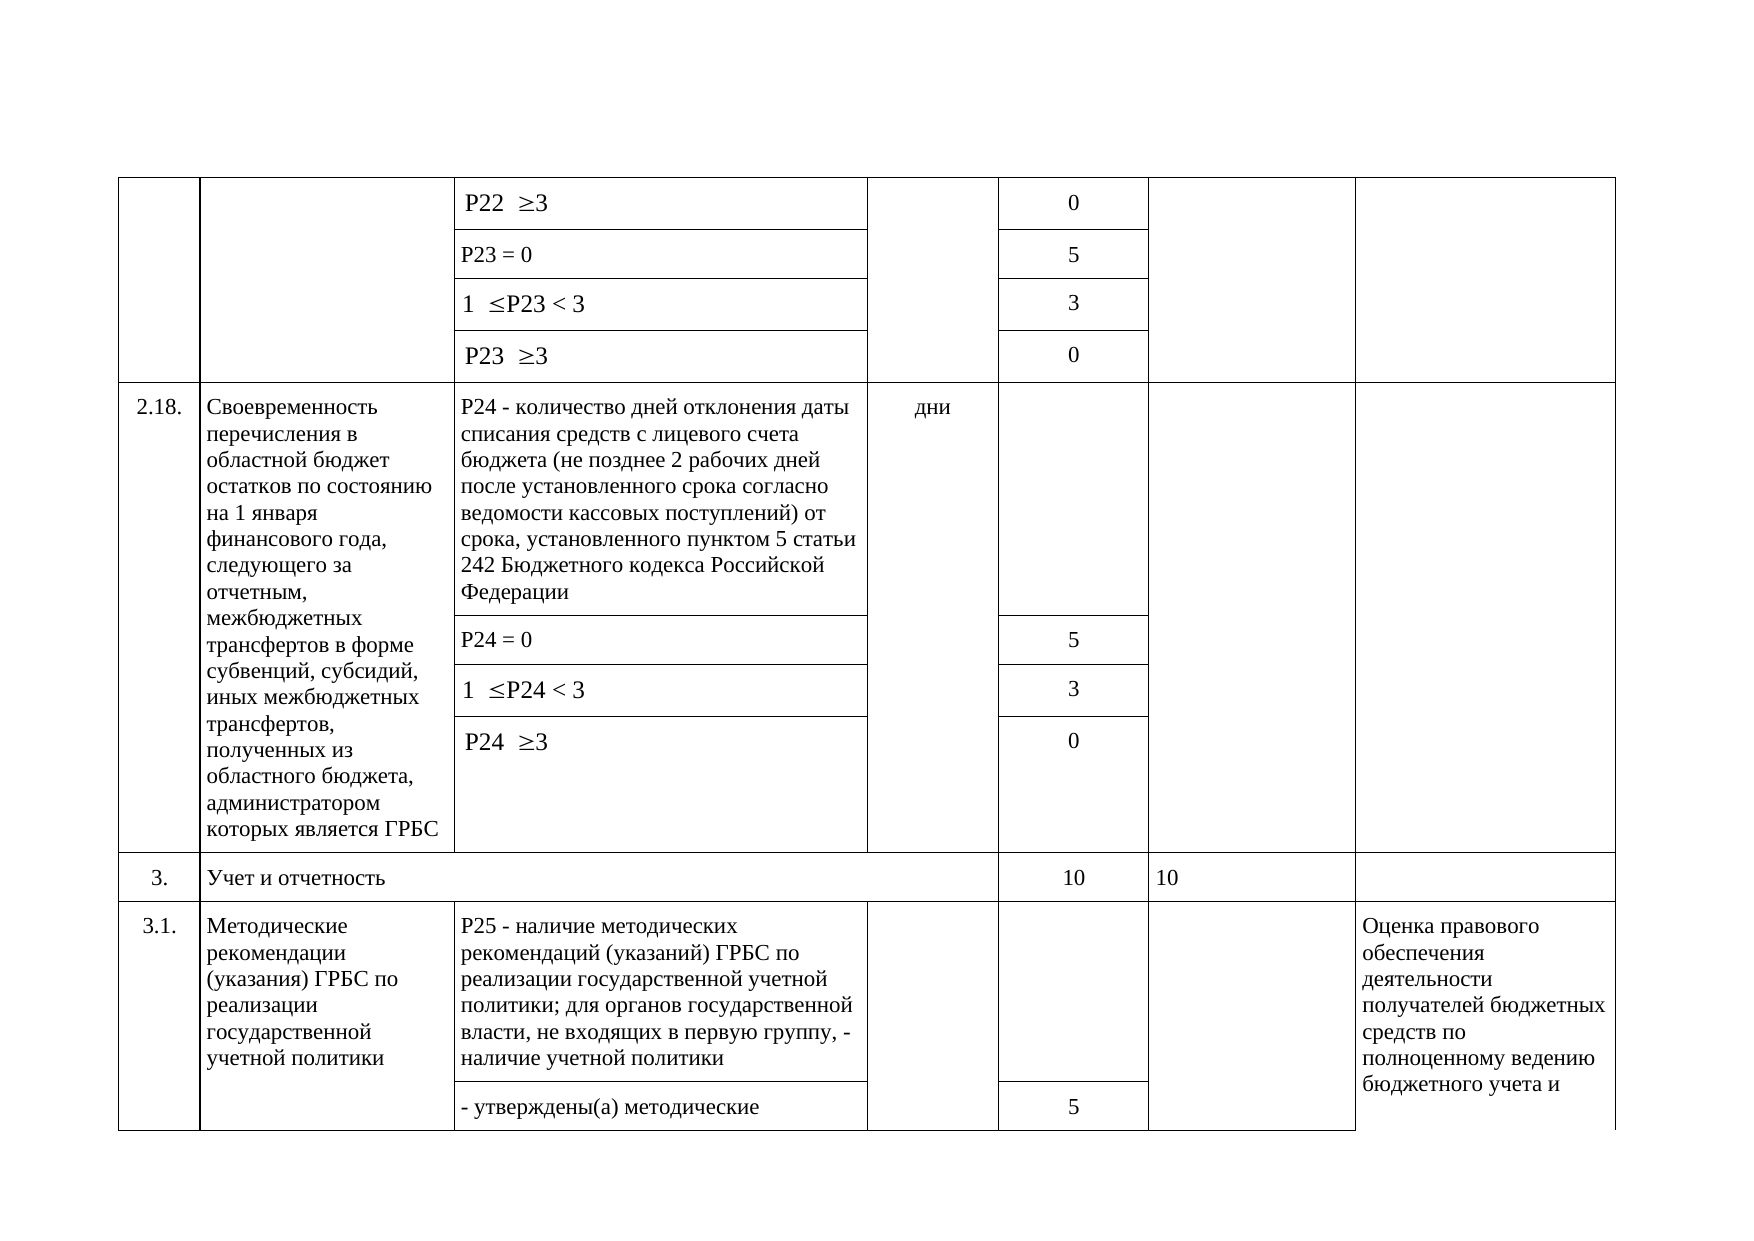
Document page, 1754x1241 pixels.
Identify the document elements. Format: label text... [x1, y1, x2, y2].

table_cell [999, 383, 1148, 615]
table_cell 3.1. [119, 902, 199, 1130]
table_cell 5 [999, 616, 1148, 663]
table_cell Р24 = 0 [455, 616, 867, 663]
table_cell [868, 1081, 998, 1130]
table_cell Своевременность перечисления в областной бюджет остатков по состоянию на 1 января финансового года, следующего за отчетным, межбюджетных трансфертов в форме субвенций, субсидий, иных межбюджетных трансфертов, полученных из областного бюджета, администратором которых является ГРБС [201, 383, 454, 852]
table_cell [1356, 853, 1615, 901]
table_cell Р23 = 0 [455, 230, 867, 278]
table_cell дни [868, 383, 998, 852]
table_cell [455, 665, 867, 716]
table_cell 5 [999, 230, 1148, 278]
table_cell 10 [1149, 853, 1355, 901]
table_cell 2.18. [119, 383, 199, 852]
table_cell 3 [999, 665, 1148, 716]
table_cell Учет и отчетность [201, 853, 998, 901]
table_cell [1149, 902, 1355, 1130]
table_cell Р25 - наличие методических рекомендаций (указаний) ГРБС по реализации государственной учетной политики; для органов государственной власти, не входящих в первую группу, - наличие учетной политики [455, 902, 867, 1081]
table_cell [455, 331, 867, 382]
table_cell [999, 902, 1148, 1081]
table_cell [455, 279, 867, 330]
table_cell 3 [999, 279, 1148, 330]
table_cell 5 [999, 1082, 1148, 1130]
table_cell 10 [999, 853, 1148, 901]
table_cell Оценка правового обеспечения деятельности получателей бюджетных средств по полноценному ведению бюджетного учета и отчетности [1356, 902, 1615, 1130]
table_cell [455, 717, 867, 852]
table_cell Методические рекомендации (указания) ГРБС по реализации государственной учетной политики [201, 902, 454, 1130]
table_cell 0 [999, 178, 1148, 229]
table_cell 0 [999, 331, 1148, 382]
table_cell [455, 1082, 867, 1130]
table_cell Р24 - количество дней отклонения даты списания средств с лицевого счета бюджета (не позднее 2 рабочих дней после установленного срока согласно ведомости кассовых поступлений) от срока, установленного пунктом 5 статьи 242 Бюджетного кодекса Российской Федерации [455, 383, 867, 615]
table_cell [868, 902, 998, 1081]
table_cell 0 [999, 717, 1148, 852]
table_cell 3. [119, 853, 199, 901]
table_cell [1149, 383, 1355, 852]
table_cell [1356, 383, 1615, 852]
table_cell [455, 178, 867, 229]
